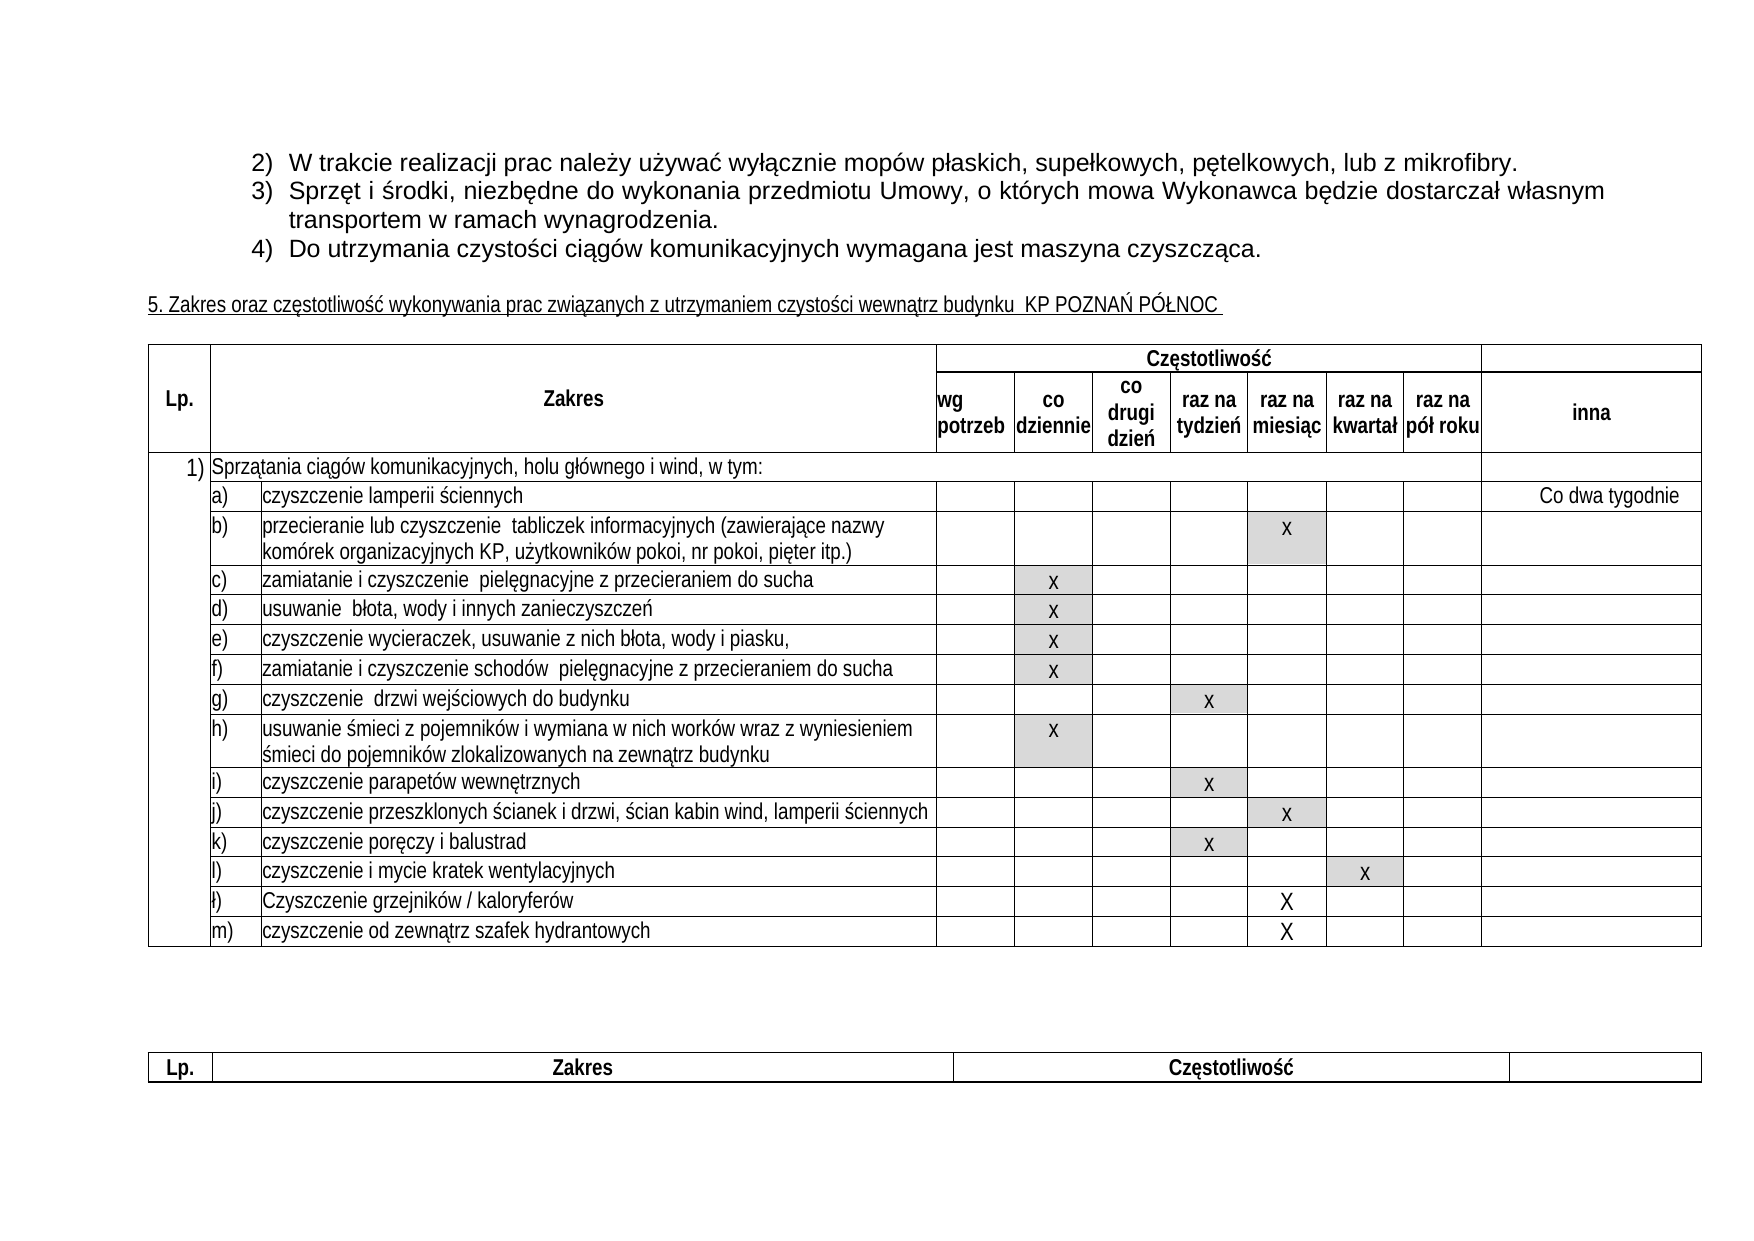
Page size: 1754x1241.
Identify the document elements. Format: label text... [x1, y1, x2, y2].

table_header [1482, 345, 1701, 371]
table_cell [1093, 768, 1170, 797]
table_cell [937, 857, 1014, 886]
table_cell X [1248, 917, 1326, 946]
table_header [1510, 1053, 1701, 1081]
table_cell g) [211, 685, 261, 713]
table_cell x [1171, 685, 1247, 713]
table_cell [1171, 715, 1247, 767]
table_cell [937, 715, 1014, 767]
table_cell [1327, 715, 1403, 767]
table_cell x [1171, 768, 1247, 797]
list Do utrzymania czystości ciągów komunikacyjnych wymagana jest maszyna czyszcząca. [251, 234, 1606, 263]
table_cell x [1015, 715, 1092, 767]
table_cell [1482, 857, 1701, 886]
table_cell Co dwa tygodnie [1482, 482, 1701, 511]
table_cell [1482, 685, 1701, 713]
table_cell i) [211, 768, 261, 797]
table_cell [1015, 917, 1092, 946]
table_cell [1015, 482, 1092, 511]
table_cell [1482, 655, 1701, 684]
table_cell [1171, 655, 1247, 684]
table_cell czyszczenie i mycie kratek wentylacyjnych [262, 857, 936, 886]
table_cell [1327, 685, 1403, 713]
table_cell [1015, 685, 1092, 713]
list Sprzęt i środki, niezbędne do wykonania przedmiotu Umowy, o których mowa Wykonawca będzie dostarczał własnym transportem w ramach wynagrodzenia. [251, 176, 1606, 234]
table_cell x [1171, 828, 1247, 856]
table_header Zakres [211, 345, 936, 452]
table_cell raz na tydzień [1171, 373, 1247, 452]
table_cell [1327, 595, 1403, 624]
table_cell [1327, 887, 1403, 916]
table_cell czyszczenie przeszklonych ścianek i drzwi, ścian kabin wind, lamperii ściennych [262, 798, 936, 827]
table_cell usuwanie błota, wody i innych zanieczyszczeń [262, 595, 936, 624]
table_cell [1248, 857, 1326, 886]
table_cell [937, 625, 1014, 654]
table_cell [1171, 482, 1247, 511]
table_cell [1482, 798, 1701, 827]
table_cell co dziennie [1015, 373, 1092, 452]
table_cell co drugi dzień [1093, 373, 1170, 452]
table_cell [1171, 566, 1247, 594]
table_cell x [1248, 512, 1326, 564]
table_cell [1015, 887, 1092, 916]
table_cell [1404, 655, 1481, 684]
table_cell [1327, 512, 1403, 564]
table_cell [1093, 566, 1170, 594]
table_cell [1248, 685, 1326, 713]
table_cell [1093, 887, 1170, 916]
table_cell [1093, 625, 1170, 654]
table_cell [1248, 768, 1326, 797]
table_cell [937, 917, 1014, 946]
table_cell [1171, 595, 1247, 624]
table_cell [1327, 768, 1403, 797]
table_cell [937, 685, 1014, 713]
table_cell zamiatanie i czyszczenie pielęgnacyjne z przecieraniem do sucha [262, 566, 936, 594]
table_cell [1404, 595, 1481, 624]
table_cell b) [211, 512, 261, 564]
table_cell [1093, 828, 1170, 856]
table_cell [1327, 828, 1403, 856]
table_cell Sprzątania ciągów komunikacyjnych, holu głównego i wind, w tym: [211, 453, 1481, 481]
table_cell [1404, 685, 1481, 713]
table_cell [1482, 828, 1701, 856]
table_cell [1404, 917, 1481, 946]
table_cell wg potrzeb [937, 373, 1014, 452]
table_cell usuwanie śmieci z pojemników i wymiana w nich worków wraz z wyniesieniem śmieci do pojemników zlokalizowanych na zewnątrz budynku [262, 715, 936, 767]
table_cell raz na kwartał [1327, 373, 1403, 452]
table_header Lp. [149, 345, 210, 452]
table_cell [1015, 828, 1092, 856]
table_cell [1327, 566, 1403, 594]
table_header Częstotliwość [937, 345, 1481, 371]
table_cell X [1248, 887, 1326, 916]
table_cell x [1327, 857, 1403, 886]
text 5. Zakres oraz częstotliwość wykonywania prac związanych z utrzymaniem czystości wewnątrz budynku KP POZNAŃ PÓŁNOC [148, 291, 1606, 318]
table_cell czyszczenie lamperii ściennych [262, 482, 936, 511]
table_cell [937, 768, 1014, 797]
table_cell [1327, 482, 1403, 511]
table_cell [1248, 566, 1326, 594]
table_cell [1404, 887, 1481, 916]
table_cell [1171, 798, 1247, 827]
table_cell [1248, 625, 1326, 654]
table_cell [1015, 857, 1092, 886]
table_cell [1482, 453, 1701, 481]
table_cell czyszczenie parapetów wewnętrznych [262, 768, 936, 797]
table_cell [1404, 625, 1481, 654]
table_cell [1404, 828, 1481, 856]
table_cell inna [1482, 373, 1701, 452]
table_cell [1093, 685, 1170, 713]
table_cell [1093, 715, 1170, 767]
table_header Lp. [149, 1053, 212, 1081]
table_cell [1093, 482, 1170, 511]
table_cell [1327, 655, 1403, 684]
table_cell l) [211, 857, 261, 886]
table_cell [937, 887, 1014, 916]
table_cell [1404, 798, 1481, 827]
table_cell [149, 453, 210, 946]
table_cell x [1015, 655, 1092, 684]
table_cell czyszczenie wycieraczek, usuwanie z nich błota, wody i piasku, [262, 625, 936, 654]
table_cell raz na pół roku [1404, 373, 1481, 452]
table_cell x [1015, 566, 1092, 594]
table_cell [937, 566, 1014, 594]
table_cell [937, 828, 1014, 856]
table_cell [1404, 512, 1481, 564]
table_cell zamiatanie i czyszczenie schodów pielęgnacyjne z przecieraniem do sucha [262, 655, 936, 684]
table_cell [1404, 768, 1481, 797]
table_cell [1093, 857, 1170, 886]
table_cell [1327, 798, 1403, 827]
table_cell [1015, 512, 1092, 564]
table_cell e) [211, 625, 261, 654]
table_cell [1248, 655, 1326, 684]
table_cell h) [211, 715, 261, 767]
table_cell [937, 595, 1014, 624]
table_cell [937, 512, 1014, 564]
table_cell [937, 655, 1014, 684]
table_cell [1248, 715, 1326, 767]
table_cell [1327, 625, 1403, 654]
table_cell [1093, 595, 1170, 624]
table_header Zakres [213, 1053, 953, 1081]
table_cell raz na miesiąc [1248, 373, 1326, 452]
table_cell [1404, 482, 1481, 511]
table_cell czyszczenie od zewnątrz szafek hydrantowych [262, 917, 936, 946]
table_cell [1248, 595, 1326, 624]
table_cell [1093, 655, 1170, 684]
table_cell [1482, 887, 1701, 916]
table_cell [1093, 512, 1170, 564]
table_cell m) [211, 917, 261, 946]
table_cell [1404, 566, 1481, 594]
table_cell [1482, 512, 1701, 564]
table_cell [1482, 625, 1701, 654]
table_cell j) [211, 798, 261, 827]
table_cell ł) [211, 887, 261, 916]
table_cell przecieranie lub czyszczenie tabliczek informacyjnych (zawierające nazwy komórek organizacyjnych KP, użytkowników pokoi, nr pokoi, pięter itp.) [262, 512, 936, 564]
table_cell [1171, 917, 1247, 946]
table_cell a) [211, 482, 261, 511]
table_cell x [1015, 625, 1092, 654]
table_cell x [1015, 595, 1092, 624]
table_cell czyszczenie drzwi wejściowych do budynku [262, 685, 936, 713]
table_cell x [1248, 798, 1326, 827]
table_cell [1093, 798, 1170, 827]
table_cell f) [211, 655, 261, 684]
table_cell [1482, 715, 1701, 767]
table_cell [1482, 566, 1701, 594]
table_cell Czyszczenie grzejników / kaloryferów [262, 887, 936, 916]
table_cell [1404, 857, 1481, 886]
table_cell [1171, 857, 1247, 886]
table_cell [937, 798, 1014, 827]
table_cell [1482, 917, 1701, 946]
table_header Częstotliwość [954, 1053, 1509, 1081]
table_cell [937, 482, 1014, 511]
table_cell [1482, 595, 1701, 624]
table_cell [1015, 768, 1092, 797]
table_cell [1248, 482, 1326, 511]
table_cell [1404, 715, 1481, 767]
table_cell [1171, 625, 1247, 654]
list W trakcie realizacji prac należy używać wyłącznie mopów płaskich, supełkowych, pętelkowych, lub z mikrofibry. [251, 148, 1606, 176]
table_cell [1482, 768, 1701, 797]
table_cell d) [211, 595, 261, 624]
table_cell [1015, 798, 1092, 827]
table_cell czyszczenie poręczy i balustrad [262, 828, 936, 856]
table_cell c) [211, 566, 261, 594]
table_cell [1171, 512, 1247, 564]
table_cell [1327, 917, 1403, 946]
table_cell [1248, 828, 1326, 856]
table_cell [1171, 887, 1247, 916]
table_cell [1093, 917, 1170, 946]
table_cell k) [211, 828, 261, 856]
